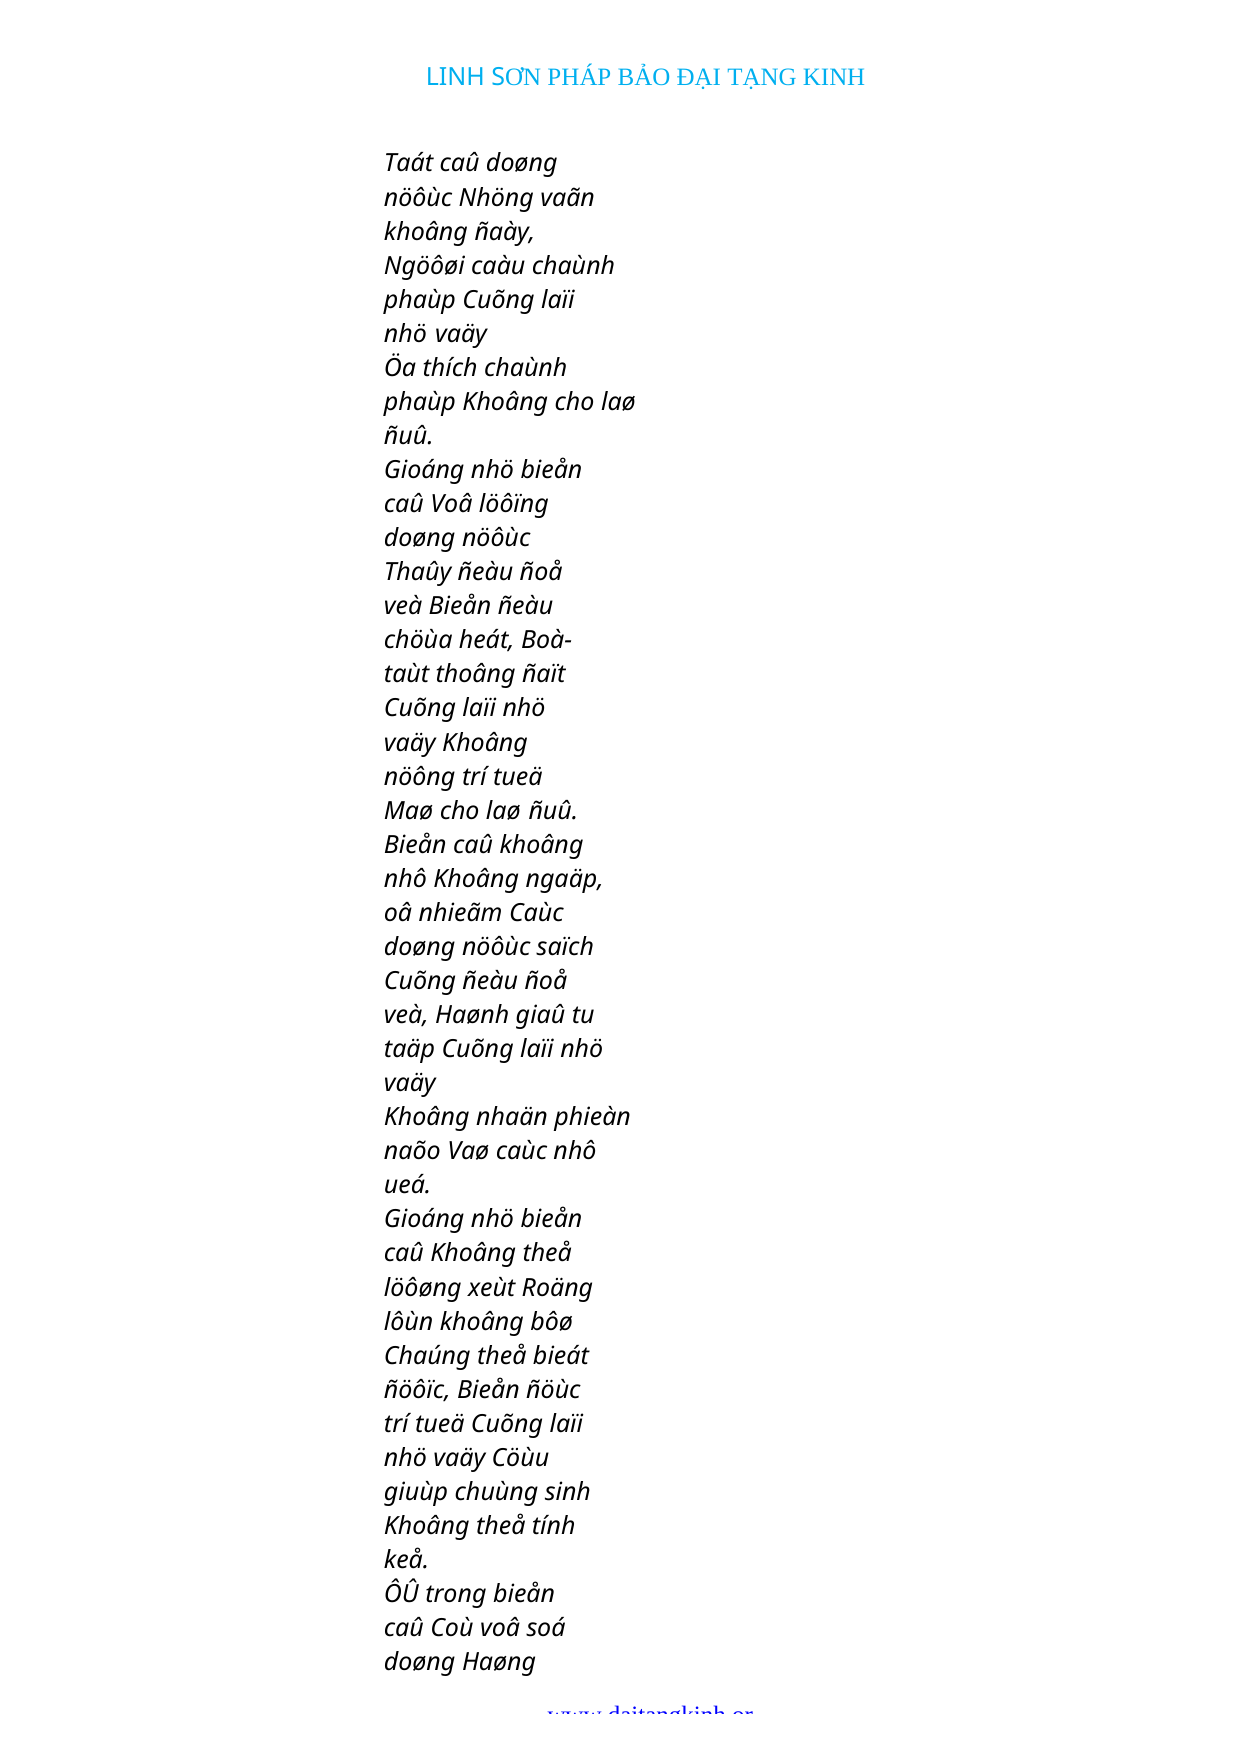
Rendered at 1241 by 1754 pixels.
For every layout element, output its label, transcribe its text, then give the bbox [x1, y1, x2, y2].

text Öa thích chaùnh phaùp Khoâng cho laø ñuû. [384, 349, 642, 452]
text Bieån caû khoâng nhô Khoâng ngaäp, oâ nhieãm Caùc doøng nöôùc saïch Cuõng ñeàu ñoå veà, Haønh giaû tu taäp Cuõng laïi nhö vaäy [384, 826, 608, 1099]
text Khoâng nhaän phieàn naõo Vaø caùc nhô ueá. [384, 1099, 642, 1201]
text Gioáng nhö bieån caû Khoâng theå löôøng xeùt Roäng lôùn khoâng bôø Chaúng theå bieát ñöôïc, Bieån ñöùc trí tueä Cuõng laïi nhö vaäy Cöùu giuùp chuùng sinh Khoâng theå tính keå. [384, 1201, 601, 1576]
text Taát caû doøng nöôùc Nhöng vaãn khoâng ñaày, Ngöôøi caàu chaùnh phaùp Cuõng laïi nhö vaäy [384, 145, 623, 349]
text Gioáng nhö bieån caû Voâ löôïng doøng nöôùc Thaûy ñeàu ñoå veà Bieån ñeàu chöùa heát, Boà-taùt thoâng ñaït Cuõng laïi nhö vaäy Khoâng nöông trí tueä Maø cho laø ñuû. [384, 452, 596, 826]
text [384, 1576, 584, 1678]
